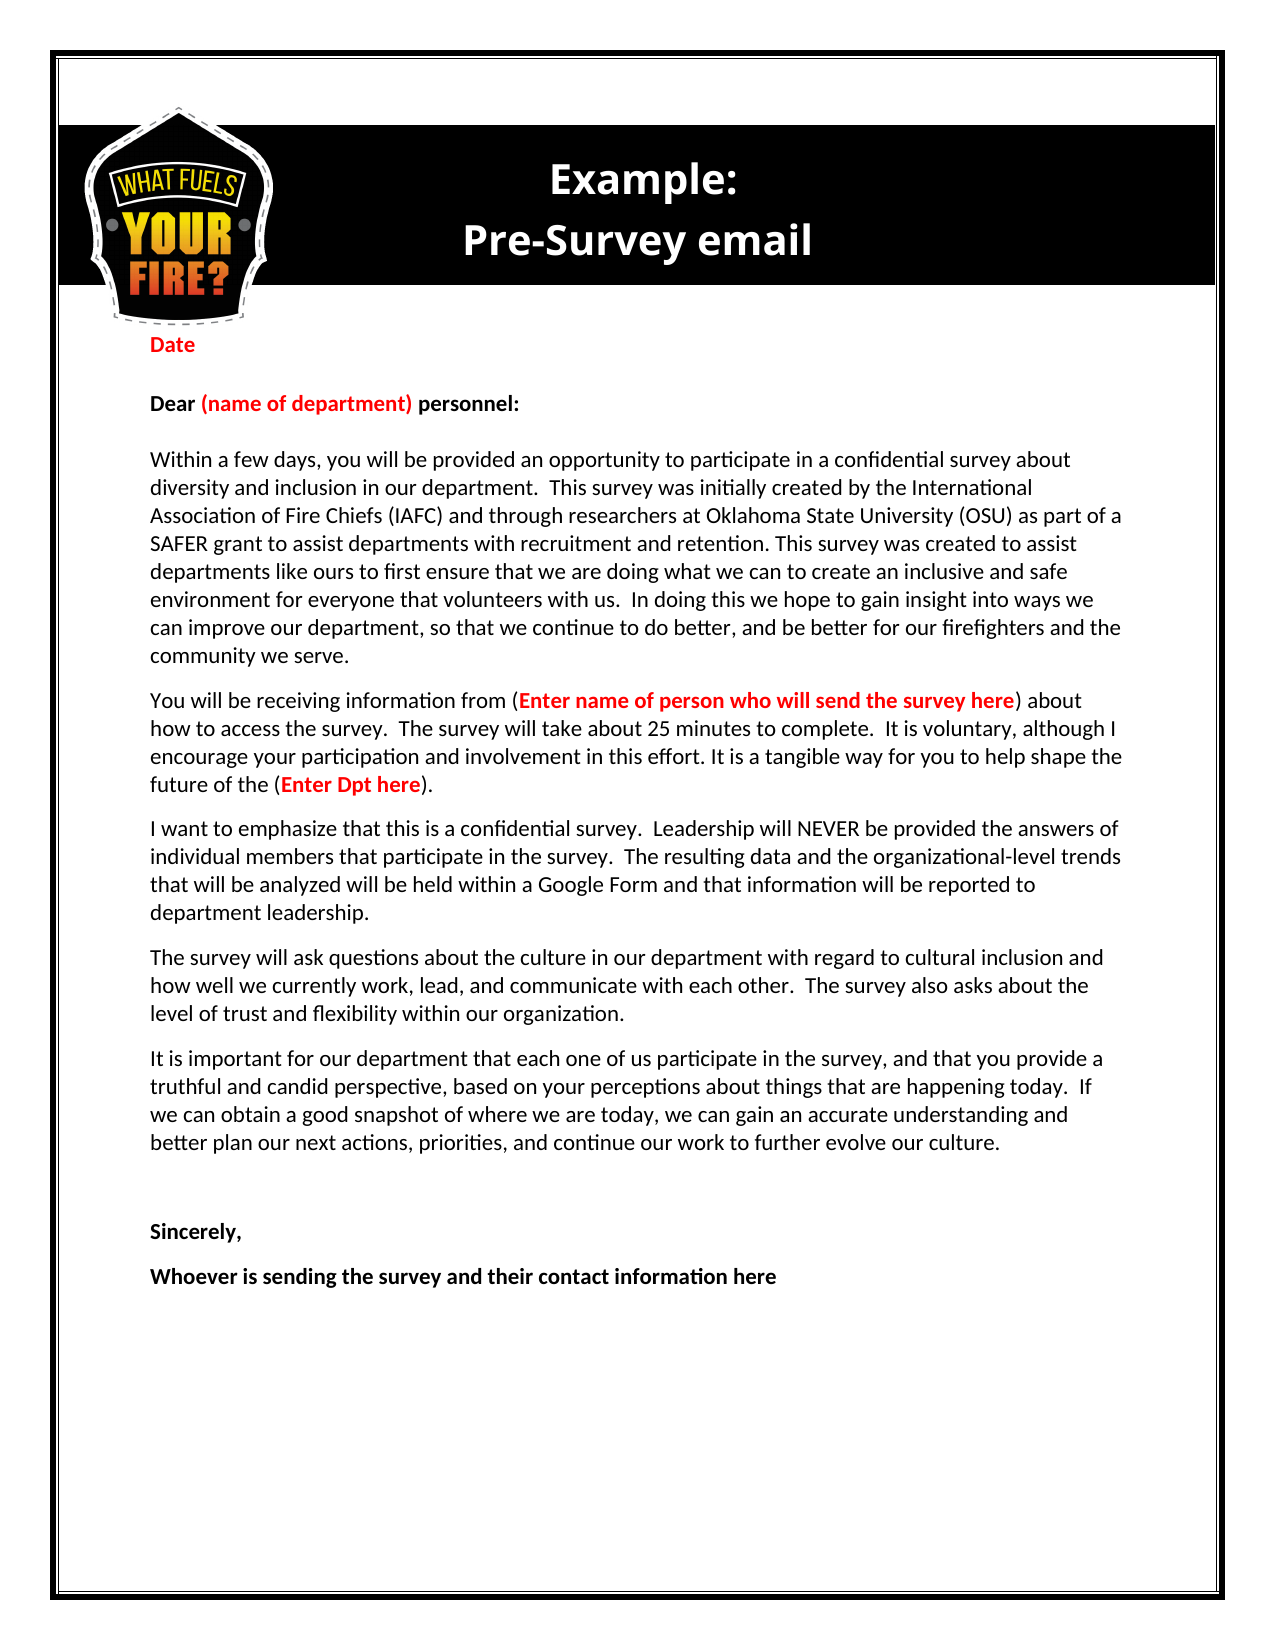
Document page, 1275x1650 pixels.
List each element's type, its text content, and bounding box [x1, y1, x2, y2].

text Dear (name of department) personnel: [150, 389, 1125, 417]
text I want to emphasize that this is a confidential survey. Leadership will NEVER be provided the answers of individual members that participate in the survey. The resulting data and the organizational-level trends that will be analyzed will be held within a Google Form and that information will be reported to department leadership. [150, 814, 1125, 927]
text It is important for our department that each one of us participate in the survey, and that you provide a truthful and candid perspective, based on your perceptions about things that are happening today. If we can obtain a good snapshot of where we are today, we can gain an accurate understanding and better plan our next actions, priorities, and continue our work to further evolve our culture. [150, 1044, 1125, 1156]
text Pre-Survey email [150, 211, 1125, 298]
text Example: [150, 150, 1125, 207]
text Within a few days, you will be provided an opportunity to participate in a confidential survey about diversity and inclusion in our department. This survey was initially created by the International Association of Fire Chiefs (IAFC) and through researchers at Oklahoma State University (OSU) as part of a SAFER grant to assist departments with recruitment and retention. This survey was created to assist departments like ours to first ensure that we are doing what we can to create an inclusive and safe environment for everyone that volunteers with us. In doing this we hope to gain insight into ways we can improve our department, so that we continue to do better, and be better for our firefighters and the community we serve. [150, 445, 1125, 669]
picture [61, 97, 297, 334]
text Sincerely, [150, 1217, 1125, 1245]
text You will be receiving information from (Enter name of person who will send the survey here) about how to access the survey. The survey will take about 25 minutes to complete. It is voluntary, although I encourage your participation and involvement in this effort. It is a tangible way for you to help shape the future of the (Enter Dpt here). [150, 686, 1125, 798]
text The survey will ask questions about the culture in our department with regard to cultural inclusion and how well we currently work, lead, and communicate with each other. The survey also asks about the level of trust and flexibility within our organization. [150, 943, 1125, 1027]
text Whoever is sending the survey and their contact information here [150, 1262, 1125, 1290]
text Date [150, 331, 1125, 359]
